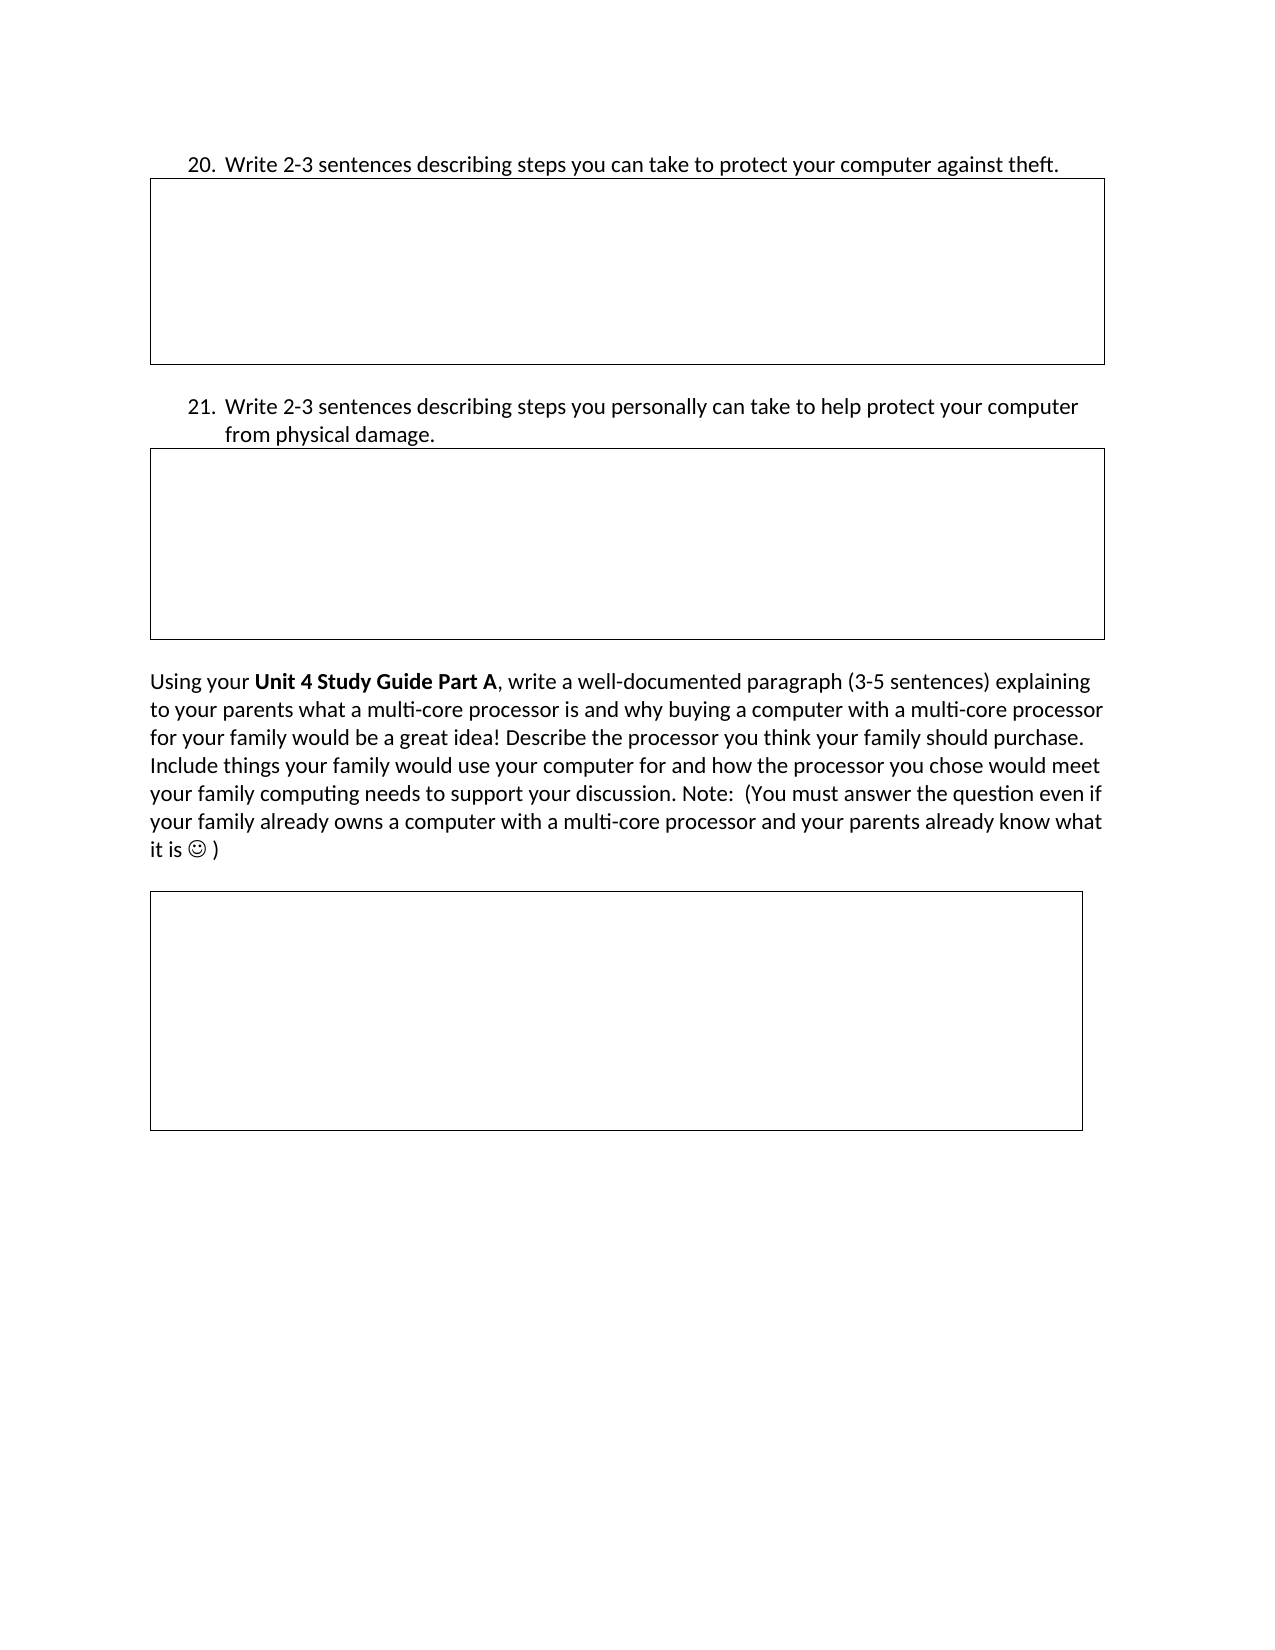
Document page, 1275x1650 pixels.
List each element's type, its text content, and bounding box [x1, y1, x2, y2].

list Write 2-3 sentences describing steps you can take to protect your computer against theft. [187, 150, 1125, 178]
text Using your Unit 4 Study Guide Part A, write a well-documented paragraph (3-5 sentences) explaining to your parents what a multi-core processor is and why buying a computer with a multi-core processor for your family would be a great idea! Describe the processor you think your family should purchase. Include things your family would use your computer for and how the processor you chose would meet your family computing needs to support your discussion. Note: (You must answer the question even if your family already owns a computer with a multi-core processor and your parents already know what it is ) [150, 667, 1106, 863]
list Write 2-3 sentences describing steps you personally can take to help protect your computer from physical damage. [187, 392, 1125, 448]
